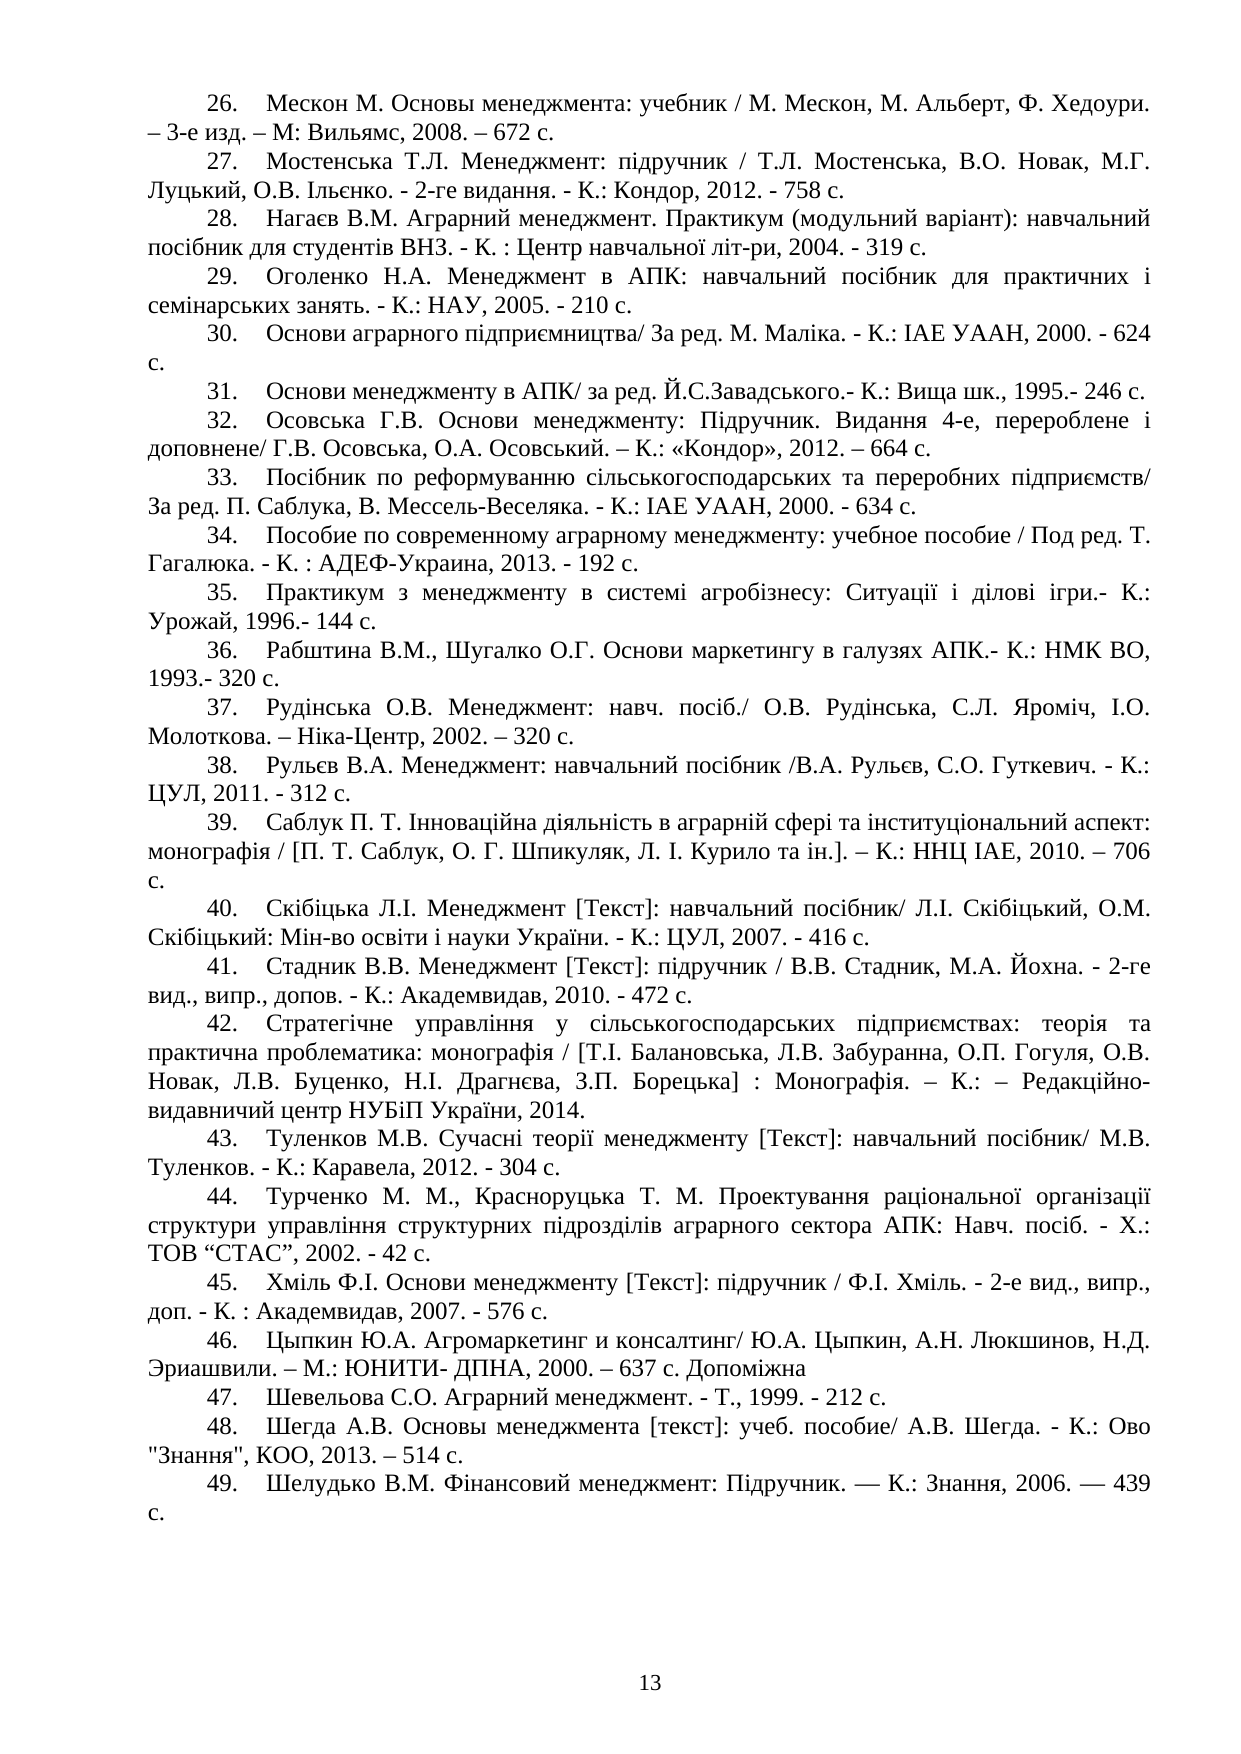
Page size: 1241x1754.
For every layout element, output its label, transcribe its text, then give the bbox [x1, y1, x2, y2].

list Цыпкин Ю.А. Агромаркетинг и консалтинг/ Ю.А. Цыпкин, А.Н. Люкшинов, Н.Д. Эриашвили. – М.: ЮНИТИ- ДПНА, 2000. – 637 с. Допоміжна [148, 1325, 1152, 1382]
list Шегда А.В. Основы менеджмента [текст]: учеб. пособие/ А.В. Шегда. - К.: Ово "Знання", КОО, 2013. – 514 с. [148, 1411, 1152, 1468]
list Нагаєв В.М. Аграрний менеджмент. Практикум (модульний варіант): навчальний посібник для студентів ВНЗ. - К. : Центр навчальної літ-ри, 2004. - 319 с. [148, 203, 1152, 261]
list Оголенко Н.А. Менеджмент в АПК: навчальний посібник для практичних і семінарських занять. - К.: НАУ, 2005. - 210 с. [148, 261, 1152, 318]
list Рульєв В.А. Менеджмент: навчальний посібник /В.А. Рульєв, С.О. Гуткевич. - К.: ЦУЛ, 2011. - 312 с. [148, 750, 1152, 807]
list Стратегічне управління у сільськогосподарських підприємствах: теорія та практична проблематика: монографія / [Т.І. Балановська, Л.В. Забуранна, О.П. Гогуля, О.В. Новак, Л.В. Буценко, Н.І. Драгнєва, З.П. Борецька] : Монографія. – К.: – Редакційно-видавничий центр НУБіП України, 2014. [148, 1008, 1152, 1123]
list Скібіцька Л.І. Менеджмент [Текст]: навчальний посібник/ Л.І. Скібіцький, О.М. Скібіцький: Мін-во освіти і науки України. - К.: ЦУЛ, 2007. - 416 с. [148, 893, 1152, 951]
list Рудінська О.В. Менеджмент: навч. посіб./ О.В. Рудінська, С.Л. Яроміч, І.О. Молоткова. – Ніка-Центр, 2002. – 320 с. [148, 692, 1152, 750]
list Шелудько В.М. Фінансовий менеджмент: Підручник. — К.: Знання, 2006. — 439 с. [148, 1468, 1152, 1526]
list Рабштина В.М., Шугалко О.Г. Основи маркетингу в галузях АПК.- К.: НМК ВО, 1993.- 320 с. [148, 635, 1152, 692]
list Мостенська Т.Л. Менеджмент: підручник / Т.Л. Мостенська, В.О. Новак, М.Г. Луцький, О.В. Ільєнко. - 2-ге видання. - К.: Кондор, 2012. - 758 с. [148, 146, 1152, 203]
list Посібник по реформуванню сільськогосподарських та переробних підприємств/ За ред. П. Саблука, В. Мессель-Веселяка. - К.: ІАЕ УААН, 2000. - 634 с. [148, 462, 1152, 520]
list Основи менеджменту в АПК/ за ред. Й.С.Завадського.- К.: Вища шк., 1995.- 246 с. [148, 376, 1152, 405]
list Осовська Г.В. Основи менеджменту: Підручник. Видання 4-е, перероблене і доповнене/ Г.В. Осовська, О.А. Осовський. – К.: «Кондор», 2012. – 664 с. [148, 405, 1152, 462]
list Основи аграрного підприємництва/ За ред. М. Маліка. - К.: ІАЕ УААН, 2000. - 624 с. [148, 318, 1152, 376]
list Стадник В.В. Менеджмент [Текст]: підручник / В.В. Стадник, М.А. Йохна. - 2-ге вид., випр., допов. - К.: Академвидав, 2010. - 472 с. [148, 951, 1152, 1008]
list Хміль Ф.І. Основи менеджменту [Текст]: підручник / Ф.І. Хміль. - 2-е вид., випр., доп. - К. : Академвидав, 2007. - 576 с. [148, 1267, 1152, 1325]
list Практикум з менеджменту в системі агробізнесу: Ситуації і ділові ігри.- К.: Урожай, 1996.- 144 с. [148, 577, 1152, 635]
list Туленков М.В. Сучасні теорії менеджменту [Текст]: навчальний посібник/ М.В. Туленков. - К.: Каравела, 2012. - 304 с. [148, 1123, 1152, 1181]
list Турченко М. М., Красноруцька Т. М. Проектування раціональної організації структури управління структурних підрозділів аграрного сектора АПК: Навч. посіб. - Х.: ТОВ “СТАС”, 2002. - 42 с. [148, 1181, 1152, 1267]
list Шевельова С.О. Аграрний менеджмент. - Т., 1999. - 212 с. [148, 1382, 1152, 1411]
list Мескон М. Основы менеджмента: учебник / М. Мескон, М. Альберт, Ф. Хедоури. – 3-е изд. – М: Вильямс, 2008. – 672 с. [148, 88, 1152, 146]
list Пособие по современному аграрному менеджменту: учебное пособие / Под ред. Т. Гагалюка. - К. : АДЕФ-Украина, 2013. - 192 с. [148, 520, 1152, 577]
list Саблук П. Т. Інноваційна діяльність в аграрній сфері та інституціональний аспект: монографія / [П. Т. Саблук, О. Г. Шпикуляк, Л. І. Курило та ін.]. – К.: ННЦ ІАЕ, 2010. – 706 с. [148, 807, 1152, 893]
